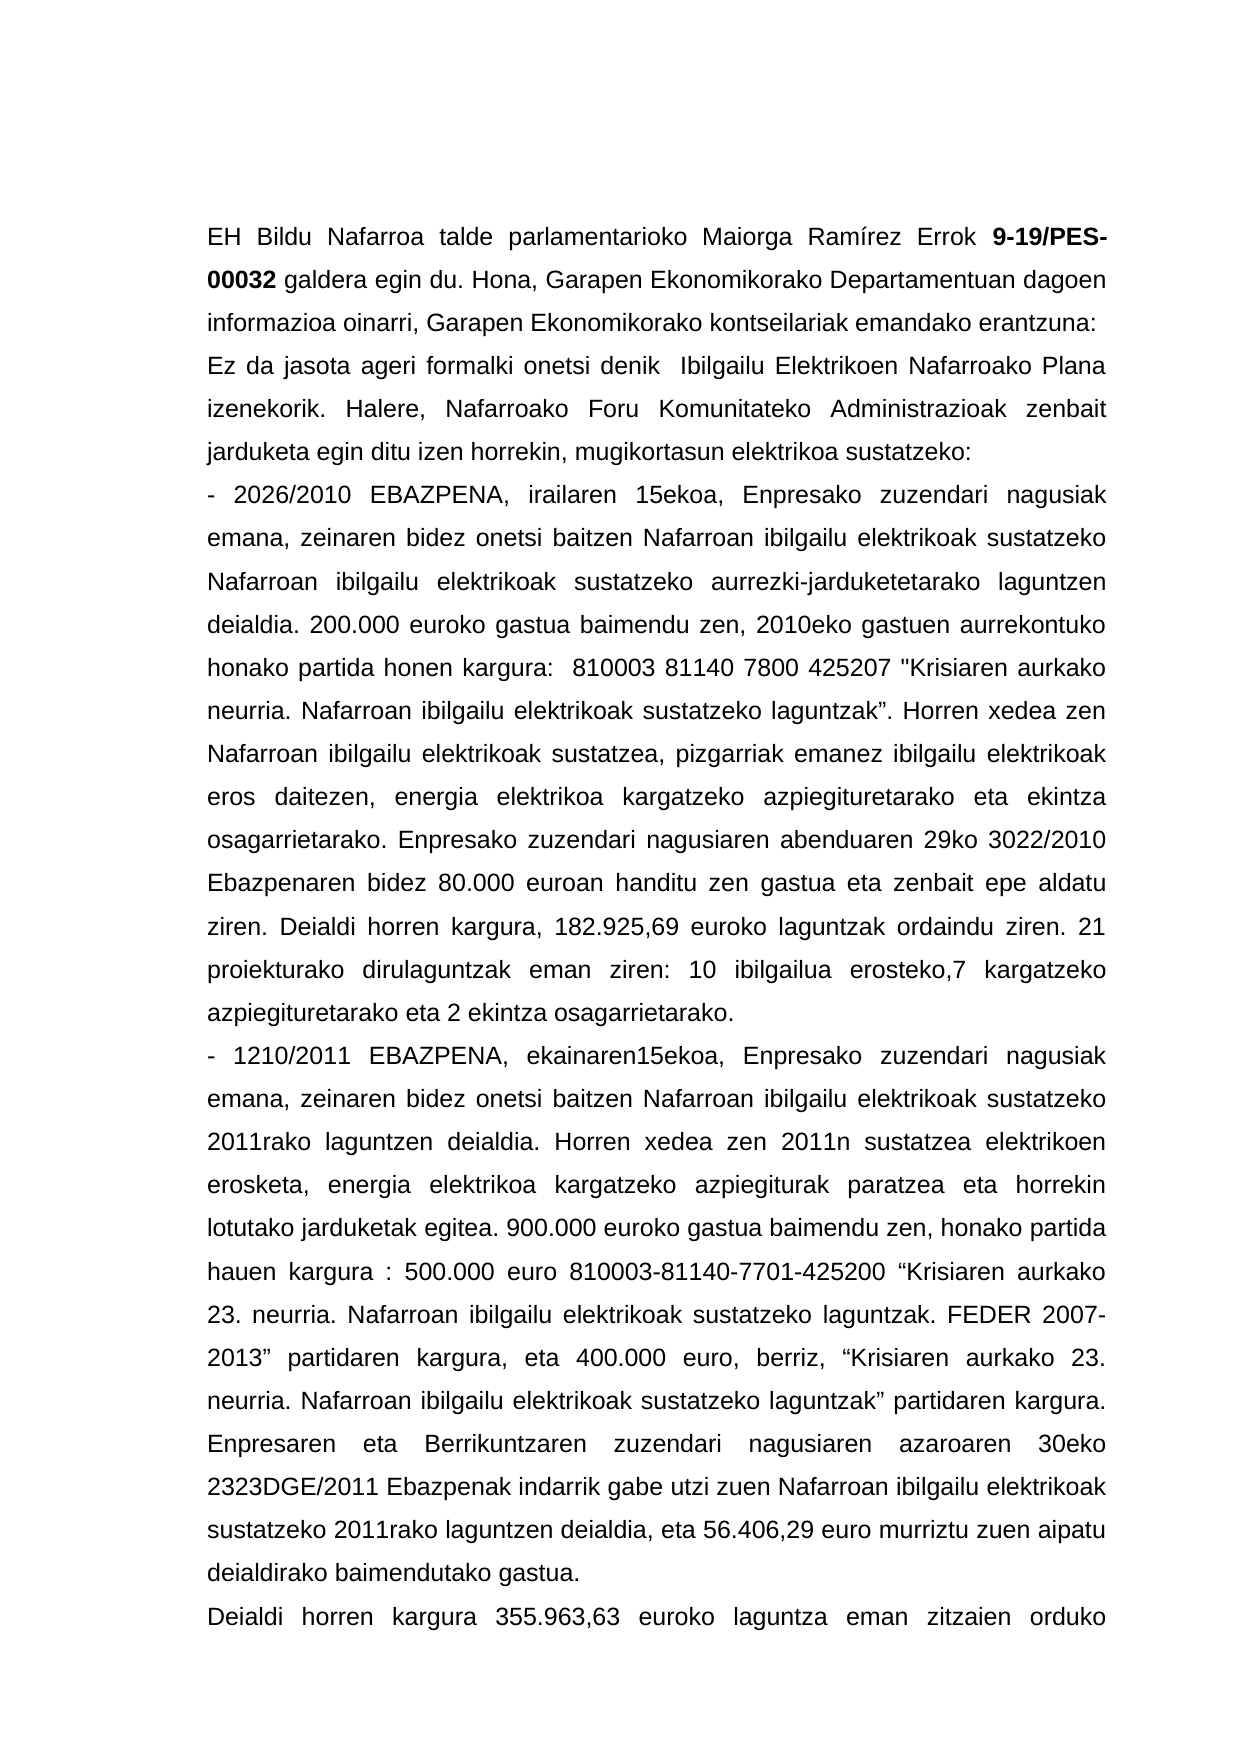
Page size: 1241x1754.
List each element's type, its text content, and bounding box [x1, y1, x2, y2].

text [207, 1602, 1107, 1630]
text - 1210/2011 EBAZPENA, ekainaren15ekoa, Enpresako zuzendari nagusiak emana, zeinaren bidez onetsi baitzen Nafarroan ibilgailu elektrikoak sustatzeko 2011rako laguntzen deialdia. Horren xedea zen 2011n sustatzea elektrikoen erosketa, energia elektrikoa kargatzeko azpiegiturak paratzea eta horrekin lotutako jarduketak egitea. 900.000 euroko gastua baimendu zen, honako partida hauen kargura : 500.000 euro 810003-81140-7701-425200 “Krisiaren aurkako 23. neurria. Nafarroan ibilgailu elektrikoak sustatzeko laguntzak. FEDER 2007-2013” partidaren kargura, eta 400.000 euro, berriz, “Krisiaren aurkako 23. neurria. Nafarroan ibilgailu elektrikoak sustatzeko laguntzak” partidaren kargura. Enpresaren eta Berrikuntzaren zuzendari nagusiaren azaroaren 30eko 2323DGE/2011 Ebazpenak indarrik gabe utzi zuen Nafarroan ibilgailu elektrikoak sustatzeko 2011rako laguntzen deialdia, eta 56.406,29 euro murriztu zuen aipatu deialdirako baimendutako gastua. [207, 1041, 1107, 1587]
text Ez da jasota ageri formalki onetsi denik Ibilgailu Elektrikoen Nafarroako Plana izenekorik. Halere, Nafarroako Foru Komunitateko Administrazioak zenbait jarduketa egin ditu izen horrekin, mugikortasun elektrikoa sustatzeko: [207, 351, 1107, 466]
text - 2026/2010 EBAZPENA, irailaren 15ekoa, Enpresako zuzendari nagusiak emana, zeinaren bidez onetsi baitzen Nafarroan ibilgailu elektrikoak sustatzeko Nafarroan ibilgailu elektrikoak sustatzeko aurrezki-jarduketetarako laguntzen deialdia. 200.000 euroko gastua baimendu zen, 2010eko gastuen aurrekontuko honako partida honen kargura: 810003 81140 7800 425207 "Krisiaren aurkako neurria. Nafarroan ibilgailu elektrikoak sustatzeko laguntzak”. Horren xedea zen Nafarroan ibilgailu elektrikoak sustatzea, pizgarriak emanez ibilgailu elektrikoak eros daitezen, energia elektrikoa kargatzeko azpiegituretarako eta ekintza osagarrietarako. Enpresako zuzendari nagusiaren abenduaren 29ko 3022/2010 Ebazpenaren bidez 80.000 euroan handitu zen gastua eta zenbait epe aldatu ziren. Deialdi horren kargura, 182.925,69 euroko laguntzak ordaindu ziren. 21 proiekturako dirulaguntzak eman ziren: 10 ibilgailua erosteko,7 kargatzeko azpiegituretarako eta 2 ekintza osagarrietarako. [207, 480, 1107, 1027]
text EH Bildu Nafarroa talde parlamentarioko Maiorga Ramírez Errok 9-19/PES-00032 galdera egin du. Hona, Garapen Ekonomikorako Departamentuan dagoen informazioa oinarri, Garapen Ekonomikorako kontseilariak emandako erantzuna: [207, 222, 1107, 337]
